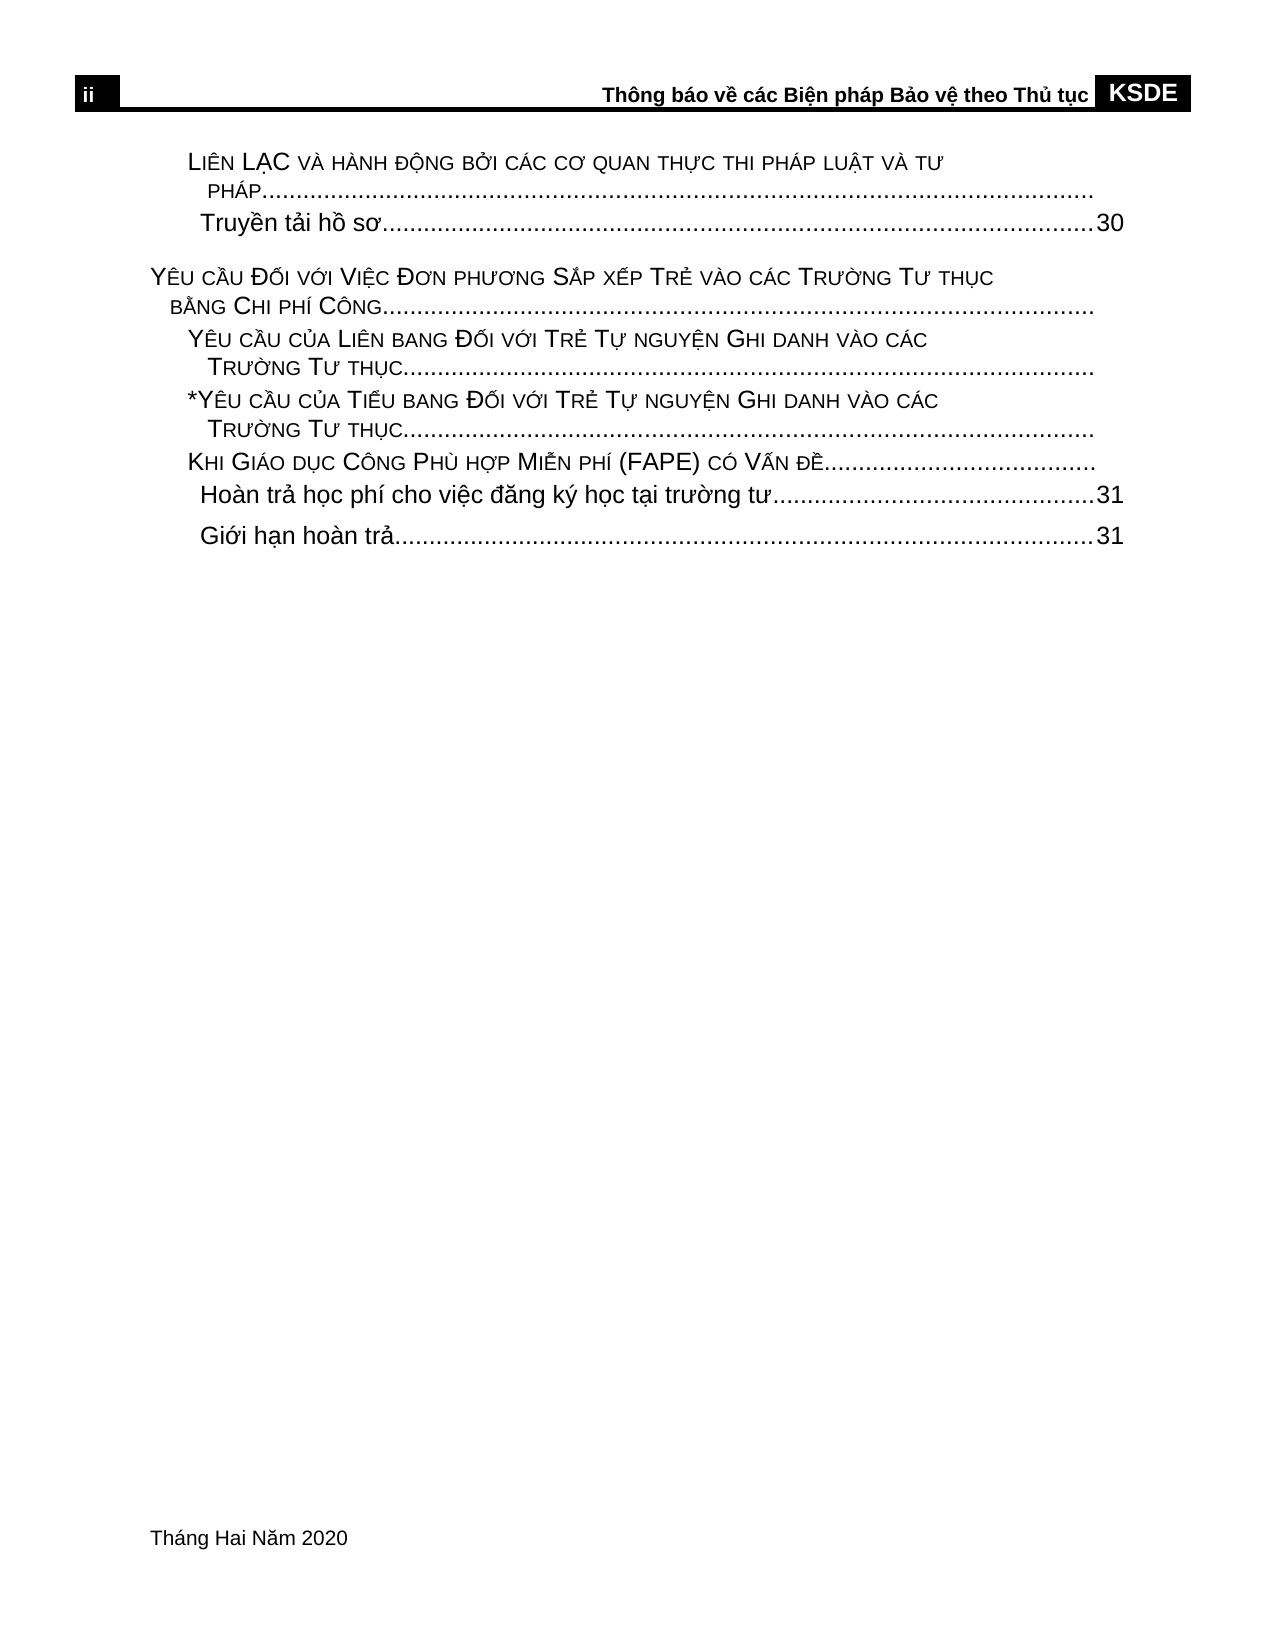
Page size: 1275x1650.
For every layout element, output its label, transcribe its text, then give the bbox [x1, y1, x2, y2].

text Hoàn trả học phí cho việc đăng ký học tại trường tư 31 [200, 480, 1125, 509]
text *Yêu cầu của Tiểu bang Đối với Trẻ Tự nguyện Ghi danh vào các Trường Tư thục 31 [187, 385, 975, 443]
text Giới hạn hoàn trả 31 [200, 521, 1125, 550]
text Truyền tải hồ sơ 30 [200, 208, 1125, 237]
text Khi Giáo dục Công Phù hợp Miễn phí (FAPE) có Vấn đề 31 [187, 447, 975, 476]
text Liên LẠC và hành động bởi các cơ quan thực thi pháp luật và tư pháp 30 [187, 147, 975, 204]
text Yêu cầu Đối với Việc Đơn phương Sắp xếp Trẻ vào các Trường Tư thục bằng Chi phí Công 31 [150, 262, 1050, 319]
text Yêu cầu của Liên bang Đối với Trẻ Tự nguyện Ghi danh vào các Trường Tư thục 31 [187, 324, 975, 381]
